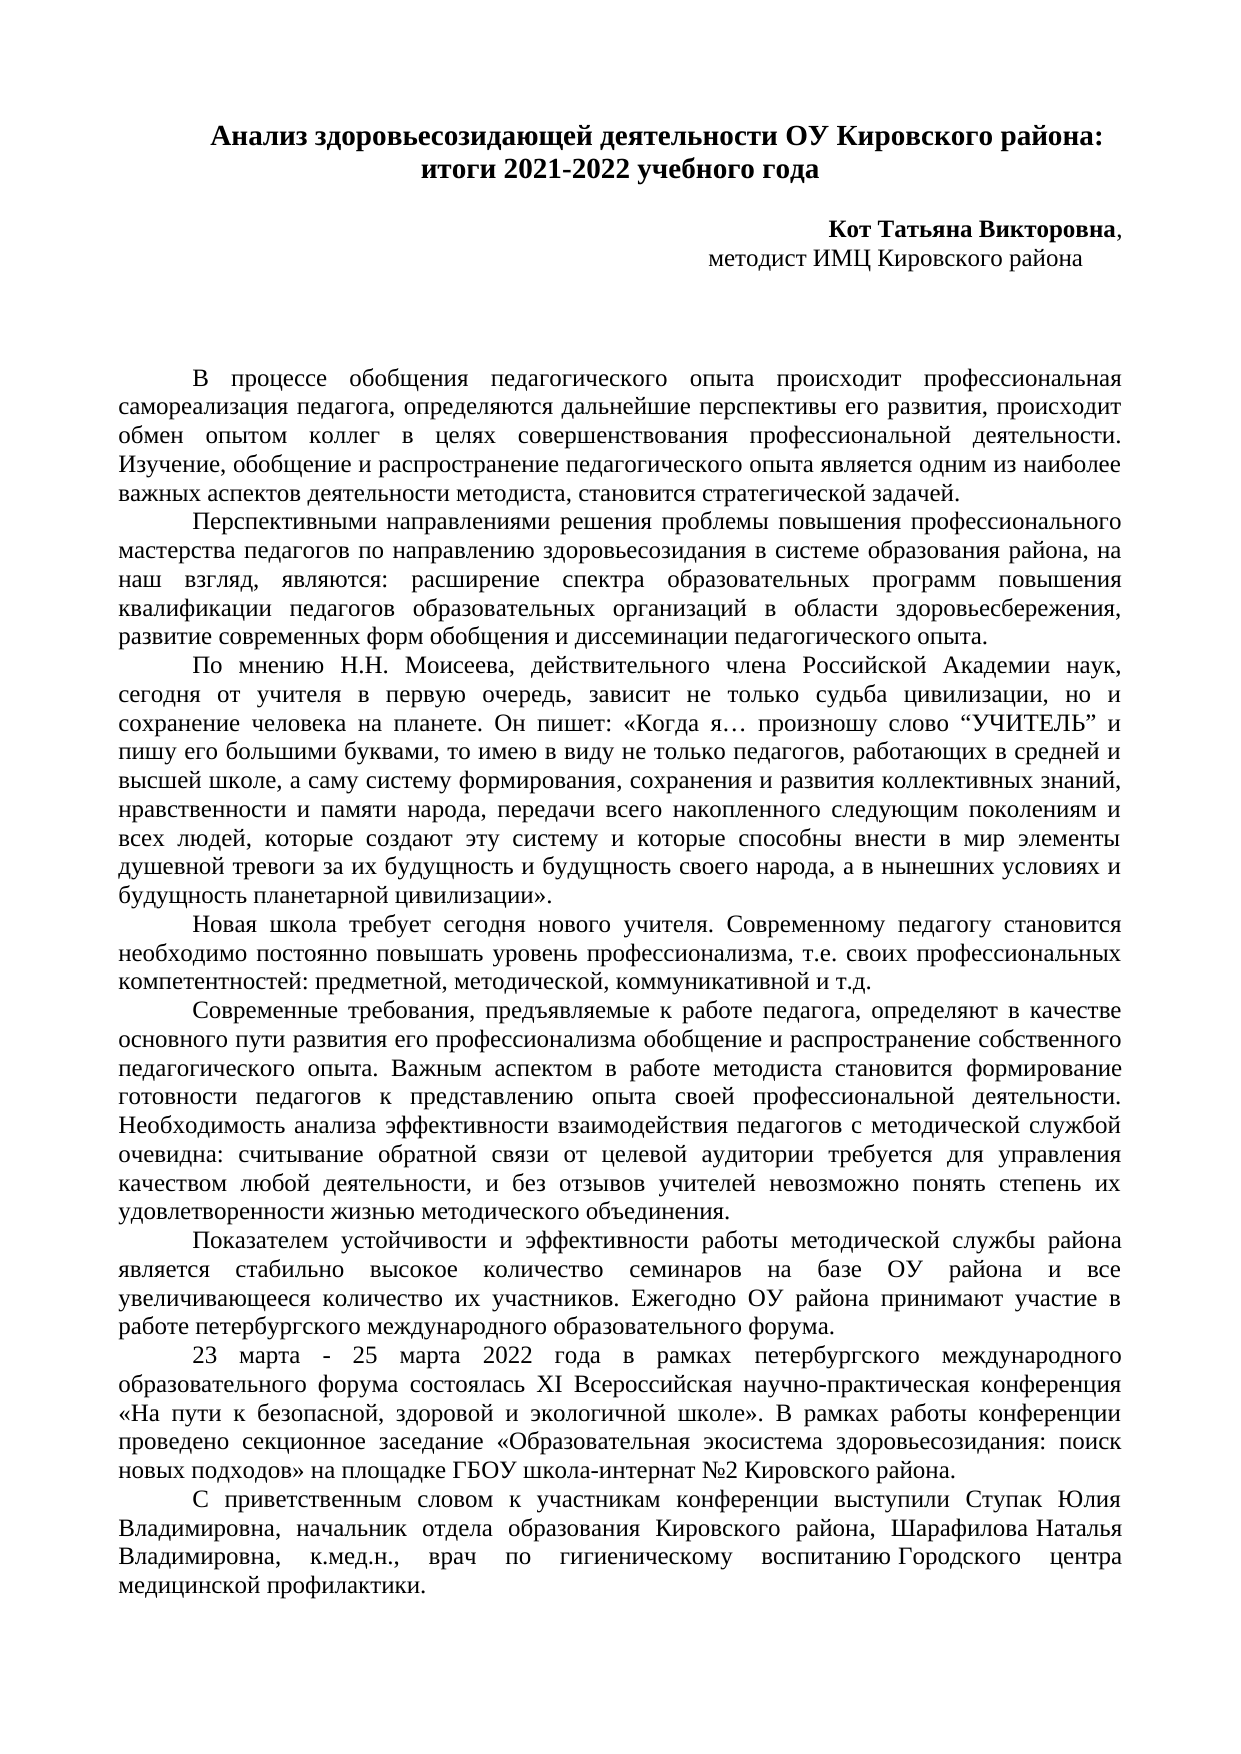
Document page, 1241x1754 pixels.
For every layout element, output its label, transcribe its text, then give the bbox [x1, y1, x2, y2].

text Перспективными направлениями решения проблемы повышения профессионального мастерства педагогов по направлению здоровьесозидания в системе образования района, на наш взгляд, являются: расширение спектра образовательных программ повышения квалификации педагогов образовательных организаций в области здоровьесбережения, развитие современных форм обобщения и диссеминации педагогического опыта. [118, 506, 1122, 650]
text Кот Татьяна Викторовна, [118, 214, 1122, 243]
text Новая школа требует сегодня нового учителя. Современному педагогу становится необходимо постоянно повышать уровень профессионализма, т.е. своих профессиональных компетентностей: предметной, методической, коммуникативной и т.д. [118, 909, 1122, 995]
text В процессе обобщения педагогического опыта происходит профессиональная самореализация педагога, определяются дальнейшие перспективы его развития, происходит обмен опытом коллег в целях совершенствования профессиональной деятельности. Изучение, обобщение и распространение педагогического опыта является одним из наиболее важных аспектов деятельности методиста, становится стратегической задачей. [118, 363, 1122, 506]
text Анализ здоровьесозидающей деятельности ОУ Кировского района: итоги 2021-2022 учебного года [118, 118, 1122, 185]
text Показателем устойчивости и эффективности работы методической службы района является стабильно высокое количество семинаров на базе ОУ района и все увеличивающееся количество их участников. Ежегодно ОУ района принимают участие в работе петербургского международного образовательного форума. [118, 1225, 1122, 1340]
text По мнению Н.Н. Моисеева, действительного члена Российской Академии наук, сегодня от учителя в первую очередь, зависит не только судьба цивилизации, но и сохранение человека на планете. Он пишет: «Когда я… произношу слово “УЧИТЕЛЬ” и пишу его большими буквами, то имею в виду не только педагогов, работающих в средней и высшей школе, а саму систему формирования, сохранения и развития коллективных знаний, нравственности и памяти народа, передачи всего накопленного следующим поколениям и всех людей, которые создают эту систему и которые способны внести в мир элементы душевной тревоги за их будущность и будущность своего народа, а в нынешних условиях и будущность планетарной цивилизации». [118, 650, 1122, 909]
text методист ИМЦ Кировского района [708, 243, 1122, 271]
text Современные требования, предъявляемые к работе педагога, определяют в качестве основного пути развития его профессионализма обобщение и распространение собственного педагогического опыта. Важным аспектом в работе методиста становится формирование готовности педагогов к представлению опыта своей профессиональной деятельности. Необходимость анализа эффективности взаимодействия педагогов с методической службой очевидна: считывание обратной связи от целевой аудитории требуется для управления качеством любой деятельности, и без отзывов учителей невозможно понять степень их удовлетворенности жизнью методического объединения. [118, 995, 1122, 1225]
text С приветственным словом к участникам конференции выступили Ступак Юлия Владимировна, начальник отдела образования Кировского района, Шарафилова Наталья Владимировна, к.мед.н., врач по гигиеническому воспитанию Городского центра медицинской профилактики. [118, 1484, 1122, 1599]
text 23 марта - 25 марта 2022 года в рамках петербургского международного образовательного форума состоялась XI Всероссийская научно-практическая конференция «На пути к безопасной, здоровой и экологичной школе». В рамках работы конференции проведено секционное заседание «Образовательная экосистема здоровьесозидания: поиск новых подходов» на площадке ГБОУ школа-интернат №2 Кировского района. [118, 1340, 1122, 1484]
